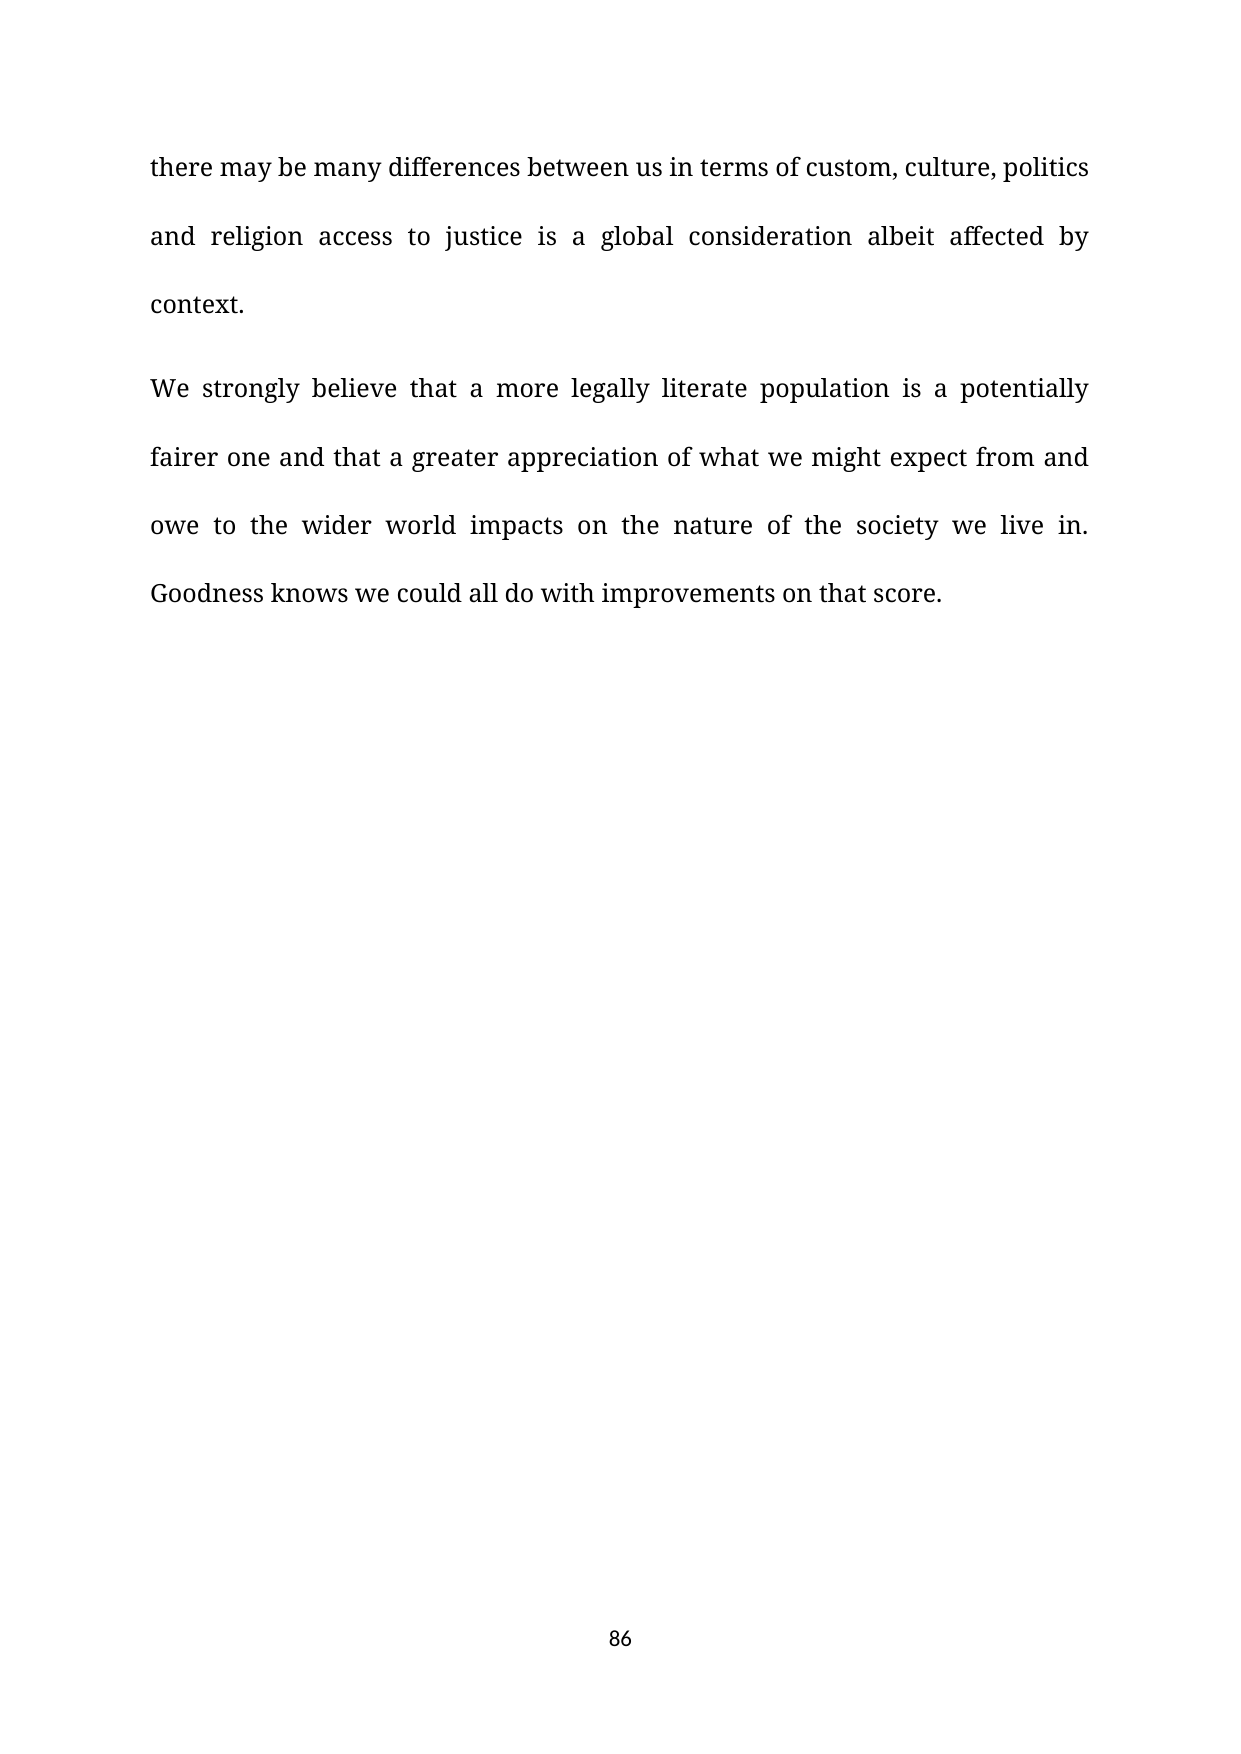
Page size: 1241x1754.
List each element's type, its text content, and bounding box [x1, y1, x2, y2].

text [150, 150, 1090, 320]
text We strongly believe that a more legally literate population is a potentially fairer one and that a greater appreciation of what we might expect from and owe to the wider world impacts on the nature of the society we live in. Goodness knows we could all do with improvements on that score. [150, 371, 1090, 609]
